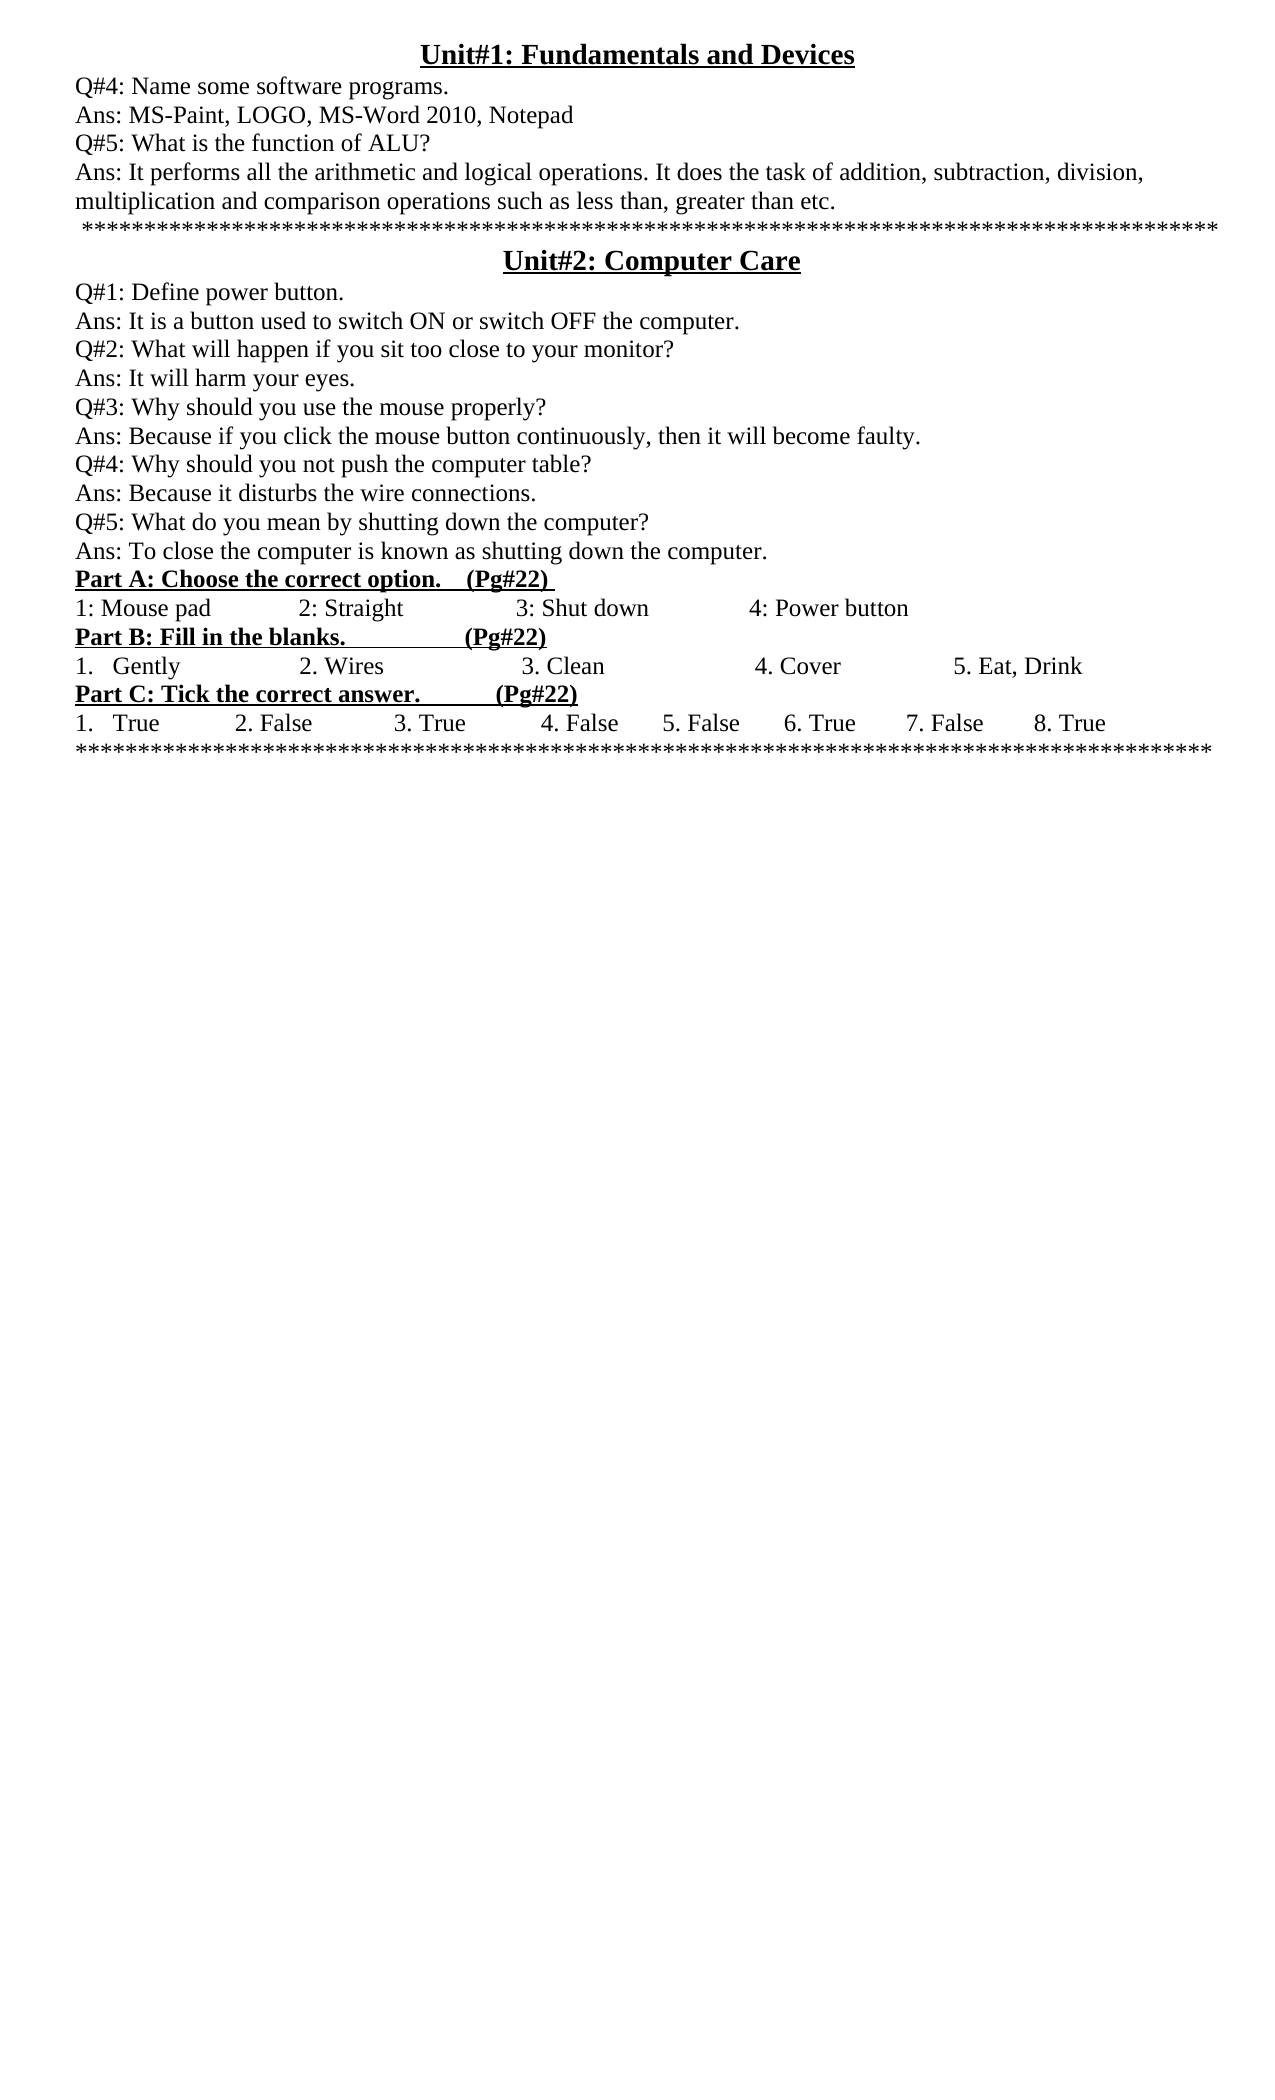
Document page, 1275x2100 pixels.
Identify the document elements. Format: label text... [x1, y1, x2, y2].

text Ans: Because if you click the mouse button continuously, then it will become faulty. [75, 421, 1228, 449]
text Ans: Because it disturbs the wire connections. [75, 478, 1228, 507]
list True 2. False 3. True 4. False 5. False 6. True 7. False 8. True [75, 708, 1228, 737]
text Ans: MS-Paint, LOGO, MS-Word 2010, Notepad [75, 100, 1228, 128]
text Ans: It is a button used to switch ON or switch OFF the computer. [75, 306, 1228, 334]
text Part B: Fill in the blanks. (Pg#22) [75, 622, 1228, 651]
text Q#4: Name some software programs. [75, 71, 1228, 100]
text Q#3: Why should you use the mouse properly? [75, 392, 1228, 421]
text Q#5: What is the function of ALU? [75, 128, 1228, 157]
text Q#1: Define power button. [75, 277, 1228, 306]
text Ans: To close the computer is known as shutting down the computer. [75, 536, 1228, 564]
text Q#4: Why should you not push the computer table? [75, 449, 1228, 478]
text Ans: It will harm your eyes. [75, 363, 1228, 392]
list Part C: Tick the correct answer. (Pg#22) [75, 679, 1228, 708]
text Q#5: What do you mean by shutting down the computer? [75, 507, 1228, 536]
text 1: Mouse pad 2: Straight 3: Shut down 4: Power button [75, 593, 1228, 622]
list ******************************************************************************************* [75, 737, 1228, 766]
text Unit#2: Computer Care [75, 243, 1228, 277]
text Unit#1: Fundamentals and Devices [150, 37, 1125, 71]
list Gently 2. Wires 3. Clean 4. Cover 5. Eat, Drink [75, 651, 1228, 679]
text Q#2: What will happen if you sit too close to your monitor? [75, 334, 1228, 363]
text ******************************************************************************************* [75, 215, 1228, 243]
text Part A: Choose the correct option. (Pg#22) [75, 564, 1228, 593]
text Ans: It performs all the arithmetic and logical operations. It does the task of addition, subtraction, division, multiplication and comparison operations such as less than, greater than etc. [75, 157, 1228, 215]
